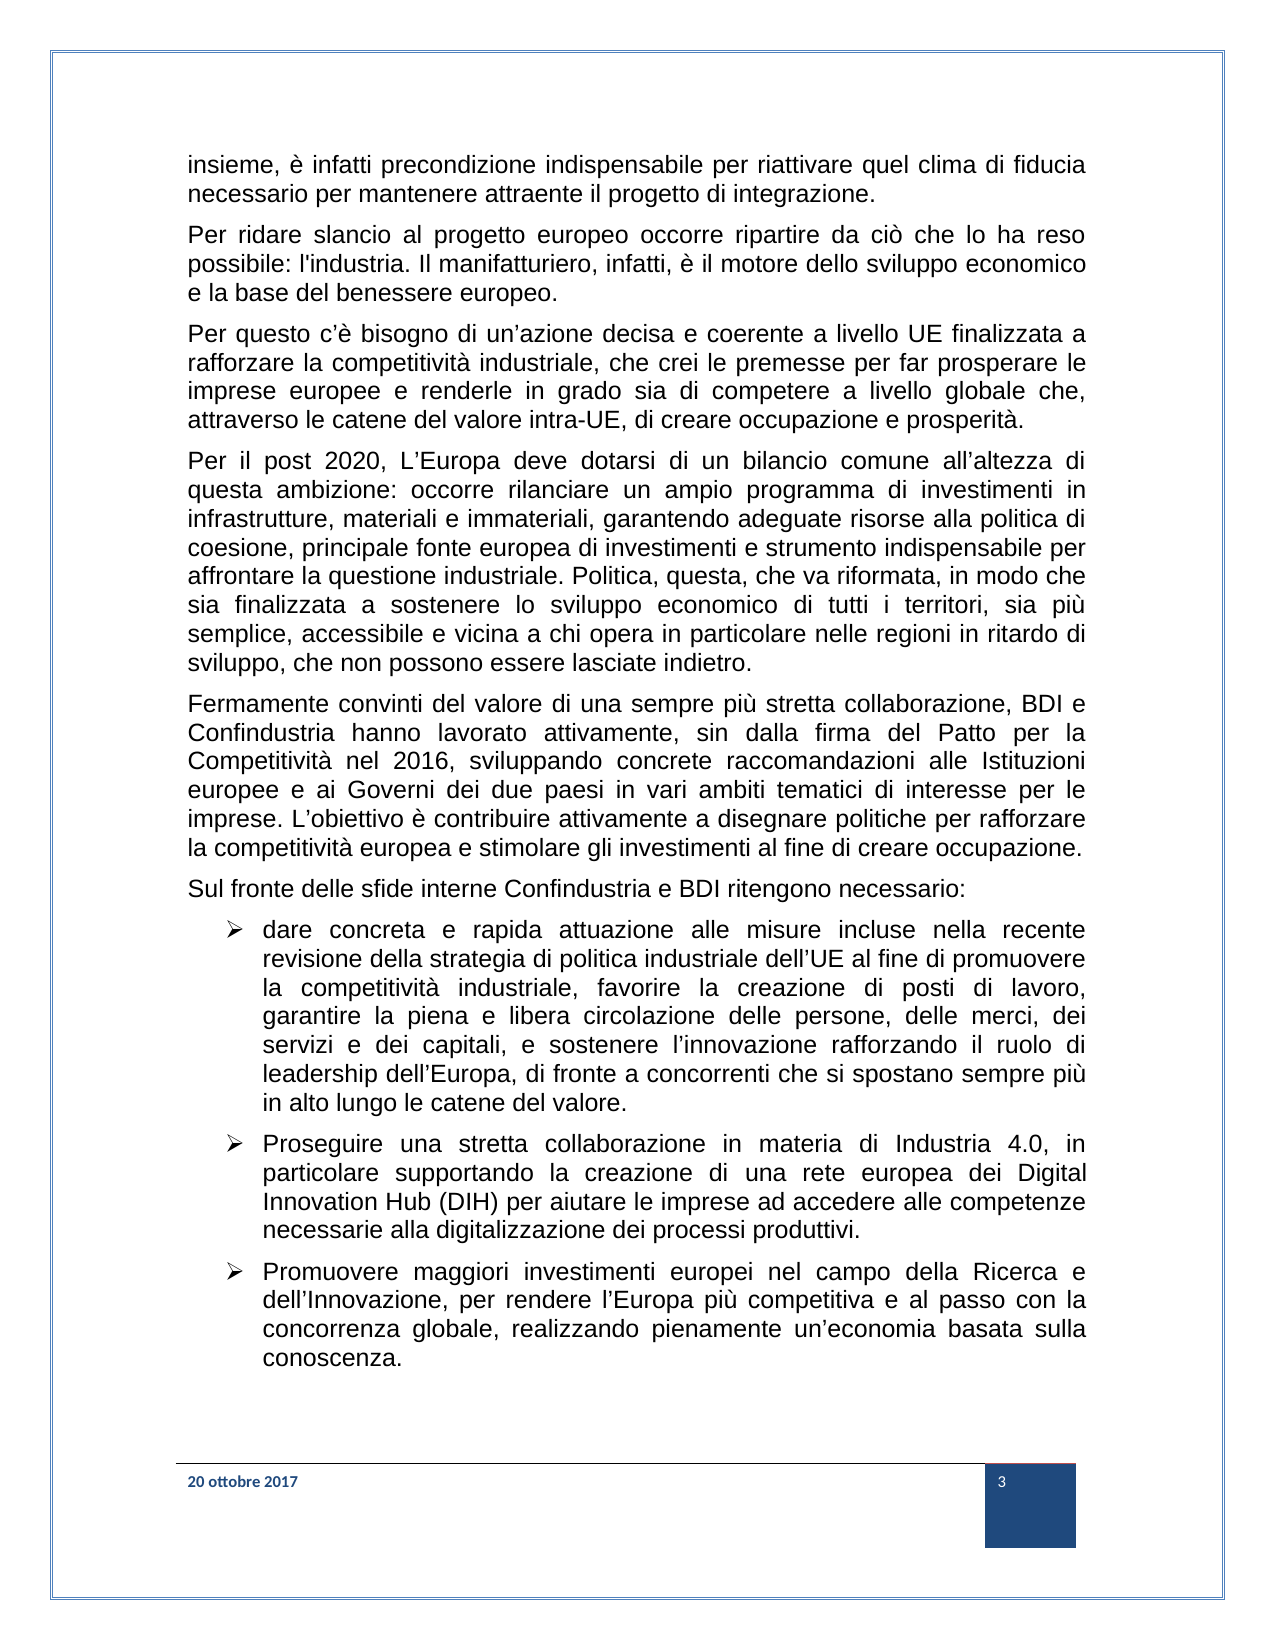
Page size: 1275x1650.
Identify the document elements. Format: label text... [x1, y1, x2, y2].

text Per il post 2020, L’Europa deve dotarsi di un bilancio comune all’altezza di questa ambizione: occorre rilanciare un ampio programma di investimenti in infrastrutture, materiali e immateriali, garantendo adeguate risorse alla politica di coesione, principale fonte europea di investimenti e strumento indispensabile per affrontare la questione industriale. Politica, questa, che va riformata, in modo che sia finalizzata a sostenere lo sviluppo economico di tutti i territori, sia più semplice, accessibile e vicina a chi opera in particolare nelle regioni in ritardo di sviluppo, che non possono essere lasciate indietro. [187, 446, 1087, 676]
list dare concreta e rapida attuazione alle misure incluse nella recente revisione della strategia di politica industriale dell’UE al fine di promuovere la competitività industriale, favorire la creazione di posti di lavoro, garantire la piena e libera circolazione delle persone, delle merci, dei servizi e dei capitali, e sostenere l’innovazione rafforzando il ruolo di leadership dell’Europa, di fronte a concorrenti che si spostano sempre più in alto lungo le catene del valore. [225, 915, 1087, 1116]
list Promuovere maggiori investimenti europei nel campo della Ricerca e dell’Innovazione, per rendere l’Europa più competitiva e al passo con la concorrenza globale, realizzando pienamente un’economia basata sulla conoscenza. [225, 1256, 1087, 1372]
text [187, 150, 1087, 207]
text Sul fronte delle sfide interne Confindustria e BDI ritengono necessario: [187, 874, 1087, 902]
text Fermamente convinti del valore di una sempre più stretta collaborazione, BDI e Confindustria hanno lavorato attivamente, sin dalla firma del Patto per la Competitività nel 2016, sviluppando concrete raccomandazioni alle Istituzioni europee e ai Governi dei due paesi in vari ambiti tematici di interesse per le imprese. L’obiettivo è contribuire attivamente a disegnare politiche per rafforzare la competitività europea e stimolare gli investimenti al fine di creare occupazione. [187, 689, 1087, 861]
text Per questo c’è bisogno di un’azione decisa e coerente a livello UE finalizzata a rafforzare la competitività industriale, che crei le premesse per far prosperare le imprese europee e renderle in grado sia di competere a livello globale che, attraverso le catene del valore intra-UE, di creare occupazione e prosperità. [187, 319, 1087, 434]
text Per ridare slancio al progetto europeo occorre ripartire da ciò che lo ha reso possibile: l'industria. Il manifatturiero, infatti, è il motore dello sviluppo economico e la base del benessere europeo. [187, 220, 1087, 306]
list Proseguire una stretta collaborazione in materia di Industria 4.0, in particolare supportando la creazione di una rete europea dei Digital Innovation Hub (DIH) per aiutare le imprese ad accedere alle competenze necessarie alla digitalizzazione dei processi produttivi. [225, 1129, 1087, 1244]
